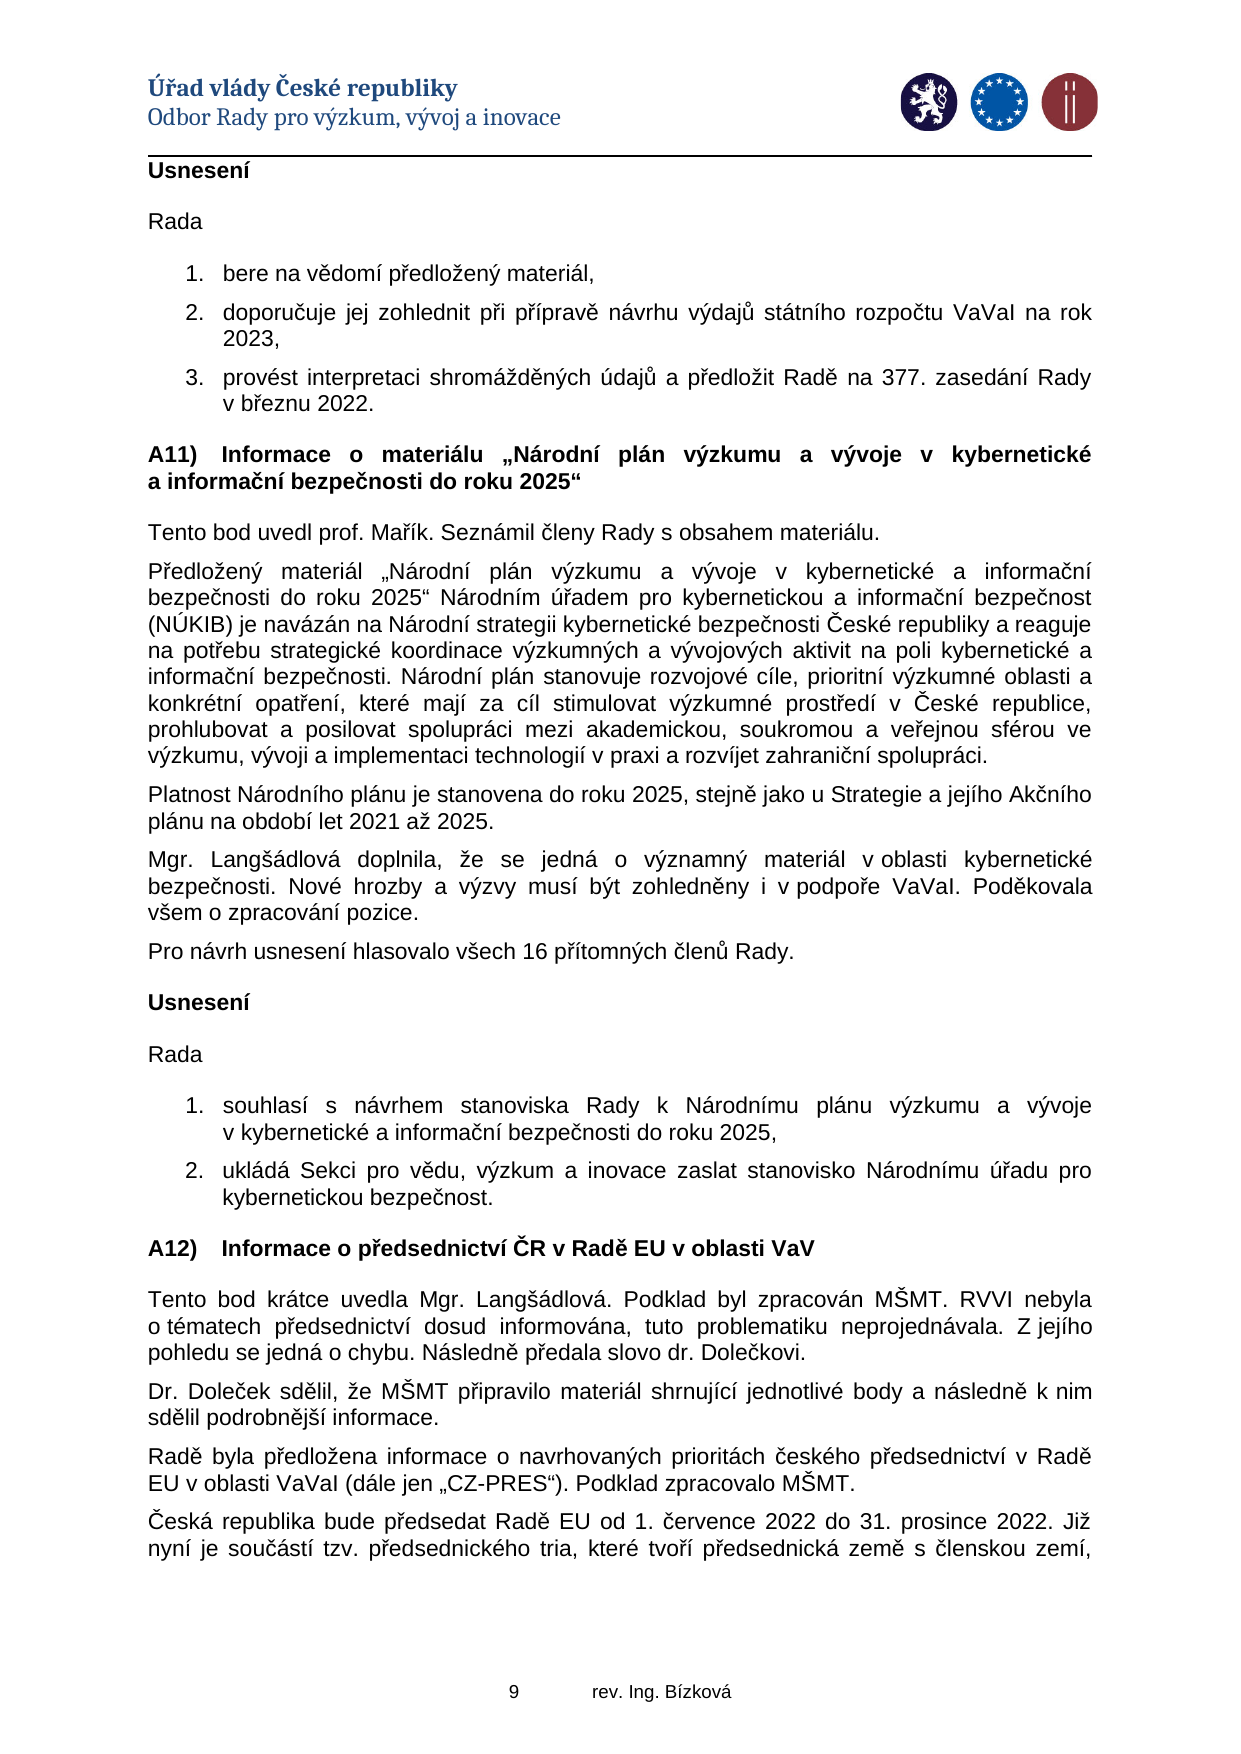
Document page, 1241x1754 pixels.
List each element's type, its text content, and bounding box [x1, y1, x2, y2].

text Usnesení [148, 989, 1092, 1016]
text Rada [148, 208, 1092, 234]
text A12) Informace o předsednictví ČR v Radě EU v oblasti VaV [148, 1235, 1092, 1261]
list souhlasí s návrhem stanoviska Rady k Národnímu plánu výzkumu a vývoje v kybernetické a informační bezpečnosti do roku 2025, [185, 1092, 1092, 1145]
text A11) Informace o materiálu „Národní plán výzkumu a vývoje v kybernetické a informační bezpečnosti do roku 2025“ [148, 441, 1092, 494]
list bere na vědomí předložený materiál, [185, 259, 1092, 286]
list doporučuje jej zohlednit při přípravě návrhu výdajů státního rozpočtu VaVaI na rok 2023, [185, 298, 1092, 351]
text Usnesení [148, 157, 1092, 183]
text Rada [148, 1041, 1092, 1067]
text Radě byla předložena informace o navrhovaných prioritách českého předsednictví v Radě EU v oblasti VaVaI (dále jen „CZ-PRES“). Podklad zpracovalo MŠMT. [148, 1443, 1092, 1496]
text Předložený materiál „Národní plán výzkumu a vývoje v kybernetické a informační bezpečnosti do roku 2025“ Národním úřadem pro kybernetickou a informační bezpečnost (NÚKIB) je navázán na Národní strategii kybernetické bezpečnosti České republiky a reaguje na potřebu strategické koordinace výzkumných a vývojových aktivit na poli kybernetické a informační bezpečnosti. Národní plán stanovuje rozvojové cíle, prioritní výzkumné oblasti a konkrétní opatření, které mají za cíl stimulovat výzkumné prostředí v České republice, prohlubovat a posilovat spolupráci mezi akademickou, soukromou a veřejnou sférou ve výzkumu, vývoji a implementaci technologií v praxi a rozvíjet zahraniční spolupráci. [148, 558, 1092, 769]
text Mgr. Langšádlová doplnila, že se jedná o významný materiál v oblasti kybernetické bezpečnosti. Nové hrozby a výzvy musí být zohledněny i v podpoře VaVaI. Poděkovala všem o zpracování pozice. [148, 846, 1092, 926]
text Dr. Doleček sdělil, že MŠMT připravilo materiál shrnující jednotlivé body a následně k nim sdělil podrobnější informace. [148, 1378, 1092, 1431]
text Tento bod uvedl prof. Mařík. Seznámil členy Rady s obsahem materiálu. [148, 519, 1092, 545]
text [148, 1508, 1092, 1561]
text Tento bod krátce uvedla Mgr. Langšádlová. Podklad byl zpracován MŠMT. RVVI nebyla o tématech předsednictví dosud informována, tuto problematiku neprojednávala. Z jejího pohledu se jedná o chybu. Následně předala slovo dr. Dolečkovi. [148, 1286, 1092, 1365]
picture [900, 73, 1098, 131]
text Platnost Národního plánu je stanovena do roku 2025, stejně jako u Strategie a jejího Akčního plánu na období let 2021 až 2025. [148, 781, 1092, 834]
text Pro návrh usnesení hlasovalo všech 16 přítomných členů Rady. [148, 938, 1092, 964]
list ukládá Sekci pro vědu, výzkum a inovace zaslat stanovisko Národnímu úřadu pro kybernetickou bezpečnost. [185, 1157, 1092, 1210]
list provést interpretaci shromážděných údajů a předložit Radě na 377. zasedání Rady v březnu 2022. [185, 364, 1092, 416]
